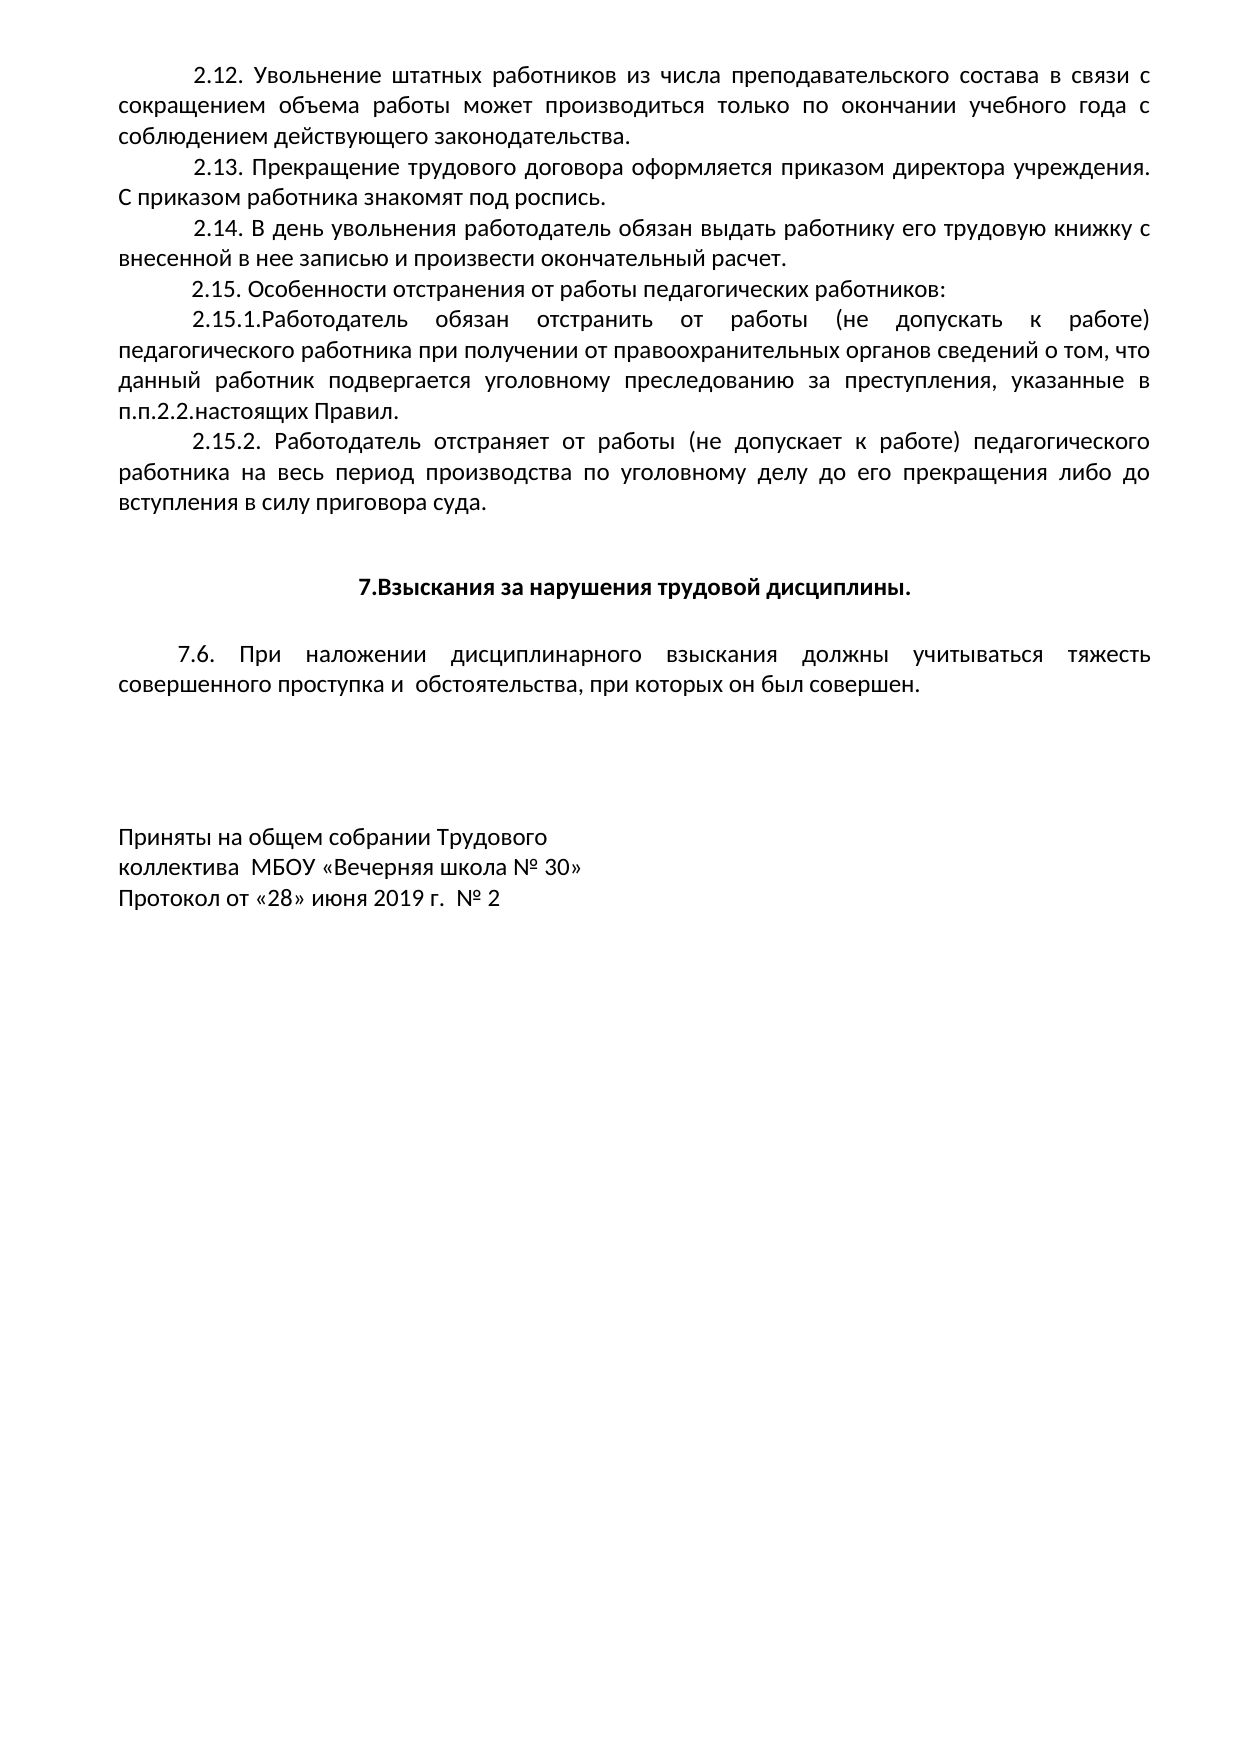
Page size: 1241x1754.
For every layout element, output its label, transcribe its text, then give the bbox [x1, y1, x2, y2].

text 2.15. Особенности отстранения от работы педагогических работников: [118, 273, 1152, 303]
text 2.14. В день увольнения работодатель обязан выдать работнику его трудовую книжку с внесенной в нее записью и произвести окончательный расчет. [118, 212, 1152, 273]
text 7.6. При наложении дисциплинарного взыскания должны учитываться тяжесть совершенного проступка и обстоятельства, при которых он был совершен. [118, 638, 1152, 699]
text 7.Взыскания за нарушения трудовой дисциплины. [118, 571, 1152, 601]
text коллектива МБОУ «Вечерняя школа № 30» [118, 852, 1152, 882]
text 2.15.1.Работодатель обязан отстранить от работы (не допускать к работе) педагогического работника при получении от правоохранительных органов сведений о том, что данный работник подвергается уголовному преследованию за преступления, указанные в п.п.2.2.настоящих Правил. [118, 303, 1152, 425]
text Приняты на общем собрании Трудового [118, 821, 1152, 852]
text 2.12. Увольнение штатных работников из числа преподавательского состава в связи с сокращением объема работы может производиться только по окончании учебного года с соблюдением действующего законодательства. [118, 59, 1152, 151]
text 2.13. Прекращение трудового договора оформляется приказом директора учреждения. С приказом работника знакомят под роспись. [118, 151, 1152, 212]
text Протокол от «28» июня 2019 г. № 2 [118, 882, 1152, 913]
text 2.15.2. Работодатель отстраняет от работы (не допускает к работе) педагогического работника на весь период производства по уголовному делу до его прекращения либо до вступления в силу приговора суда. [118, 425, 1152, 517]
